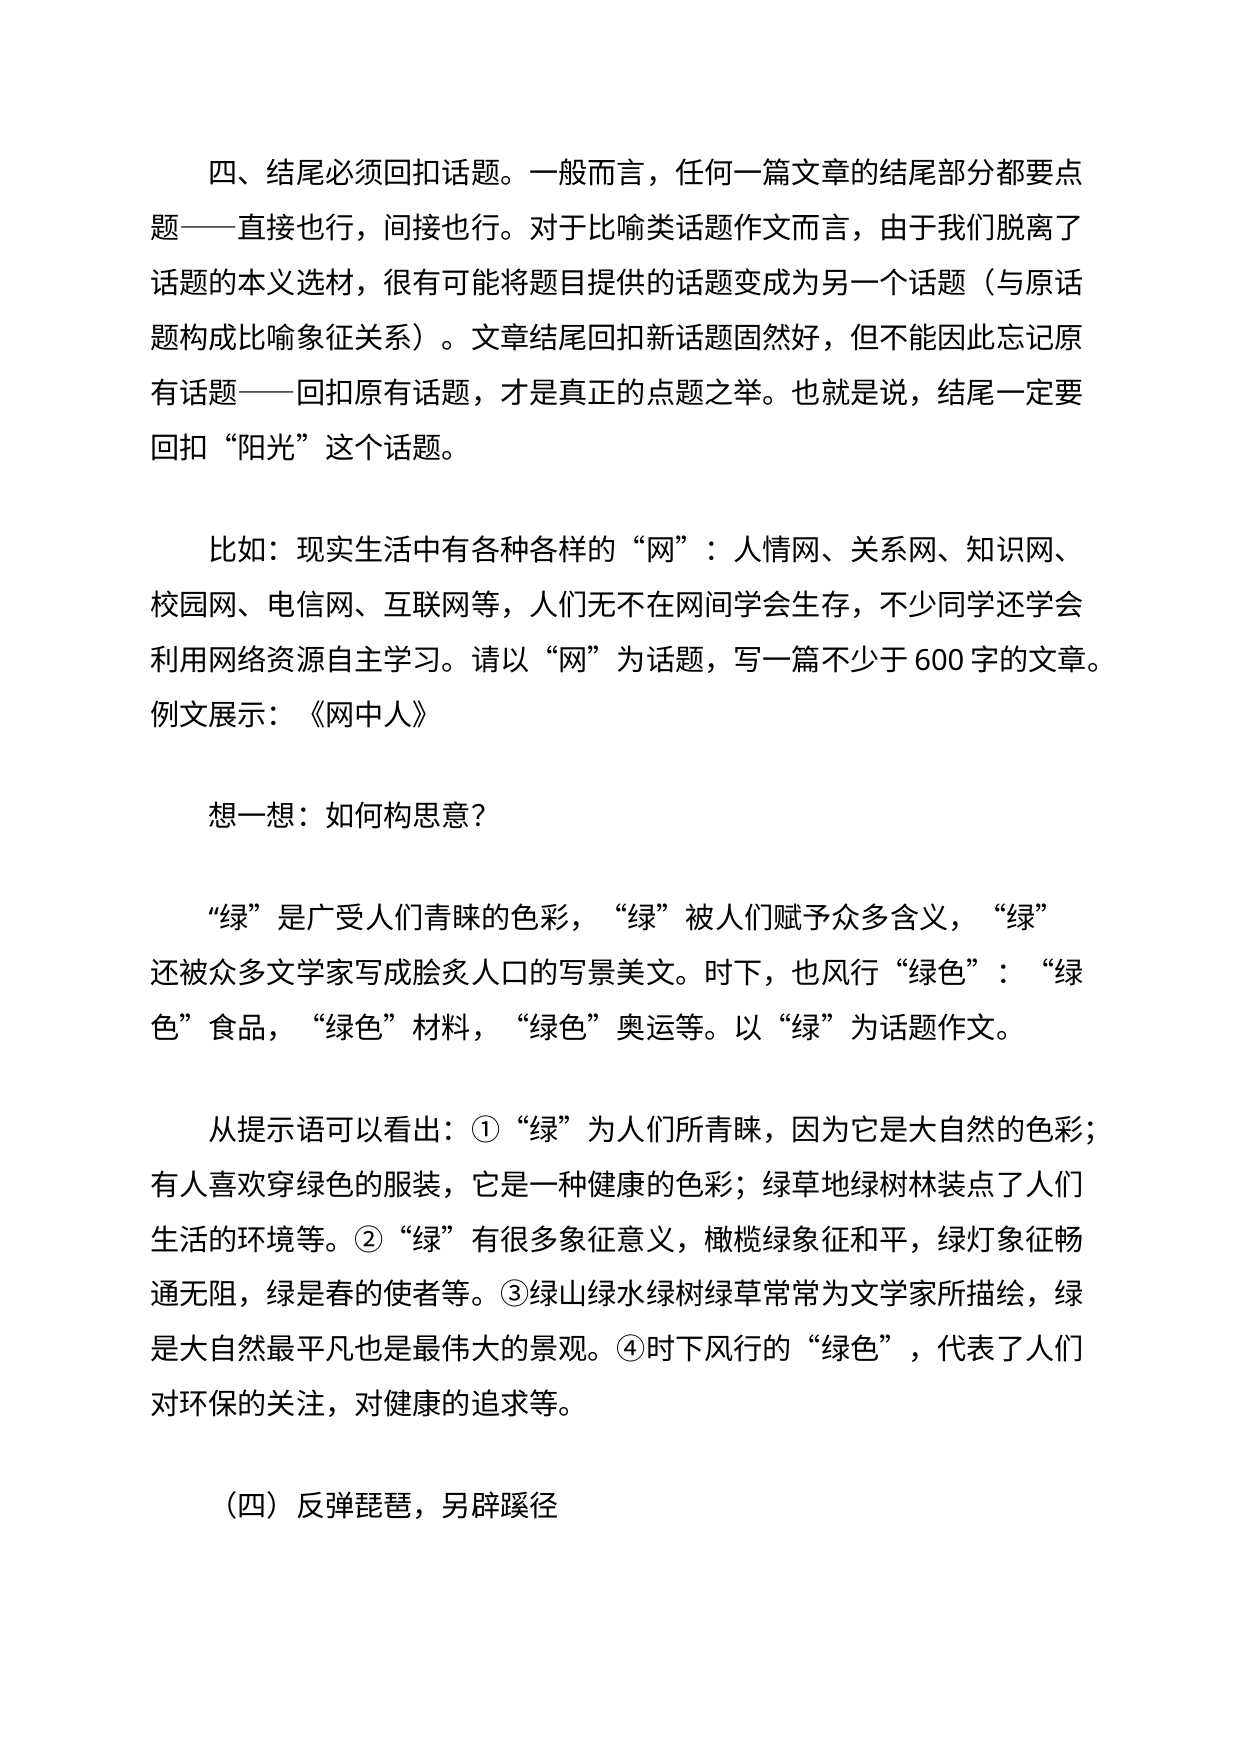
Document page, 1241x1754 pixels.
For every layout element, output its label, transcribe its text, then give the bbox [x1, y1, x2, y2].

text “绿”是广受人们青睐的色彩，“绿”被人们赋予众多含义，“绿”还被众多文学家写成脍炙人口的写景美文。时下，也风行“绿色”：“绿色”食品，“绿色”材料，“绿色”奥运等。以“绿”为话题作文。 [150, 894, 1090, 1047]
text 比如：现实生活中有各种各样的“网”：人情网、关系网、知识网、校园网、电信网、互联网等，人们无不在网间学会生存，不少同学还学会利用网络资源自主学习。请以“网”为话题，写一篇不少于600字的文章。例文展示：《网中人》 [150, 526, 1090, 733]
text （四）反弹琵琶，另辟蹊径 [150, 1482, 1090, 1525]
text 想一想：如何构思意？ [150, 793, 1090, 835]
text 从提示语可以看出：①“绿”为人们所青睐，因为它是大自然的色彩；有人喜欢穿绿色的服装，它是一种健康的色彩；绿草地绿树林装点了人们生活的环境等。②“绿”有很多象征意义，橄榄绿象征和平，绿灯象征畅通无阻，绿是春的使者等。③绿山绿水绿树绿草常常为文学家所描绘，绿是大自然最平凡也是最伟大的景观。④时下风行的“绿色”，代表了人们对环保的关注，对健康的追求等。 [150, 1106, 1090, 1423]
text 四、结尾必须回扣话题。一般而言，任何一篇文章的结尾部分都要点题——直接也行，间接也行。对于比喻类话题作文而言，由于我们脱离了话题的本义选材，很有可能将题目提供的话题变成为另一个话题（与原话题构成比喻象征关系）。文章结尾回扣新话题固然好，但不能因此忘记原有话题——回扣原有话题，才是真正的点题之举。也就是说，结尾一定要回扣“阳光”这个话题。 [150, 150, 1090, 467]
